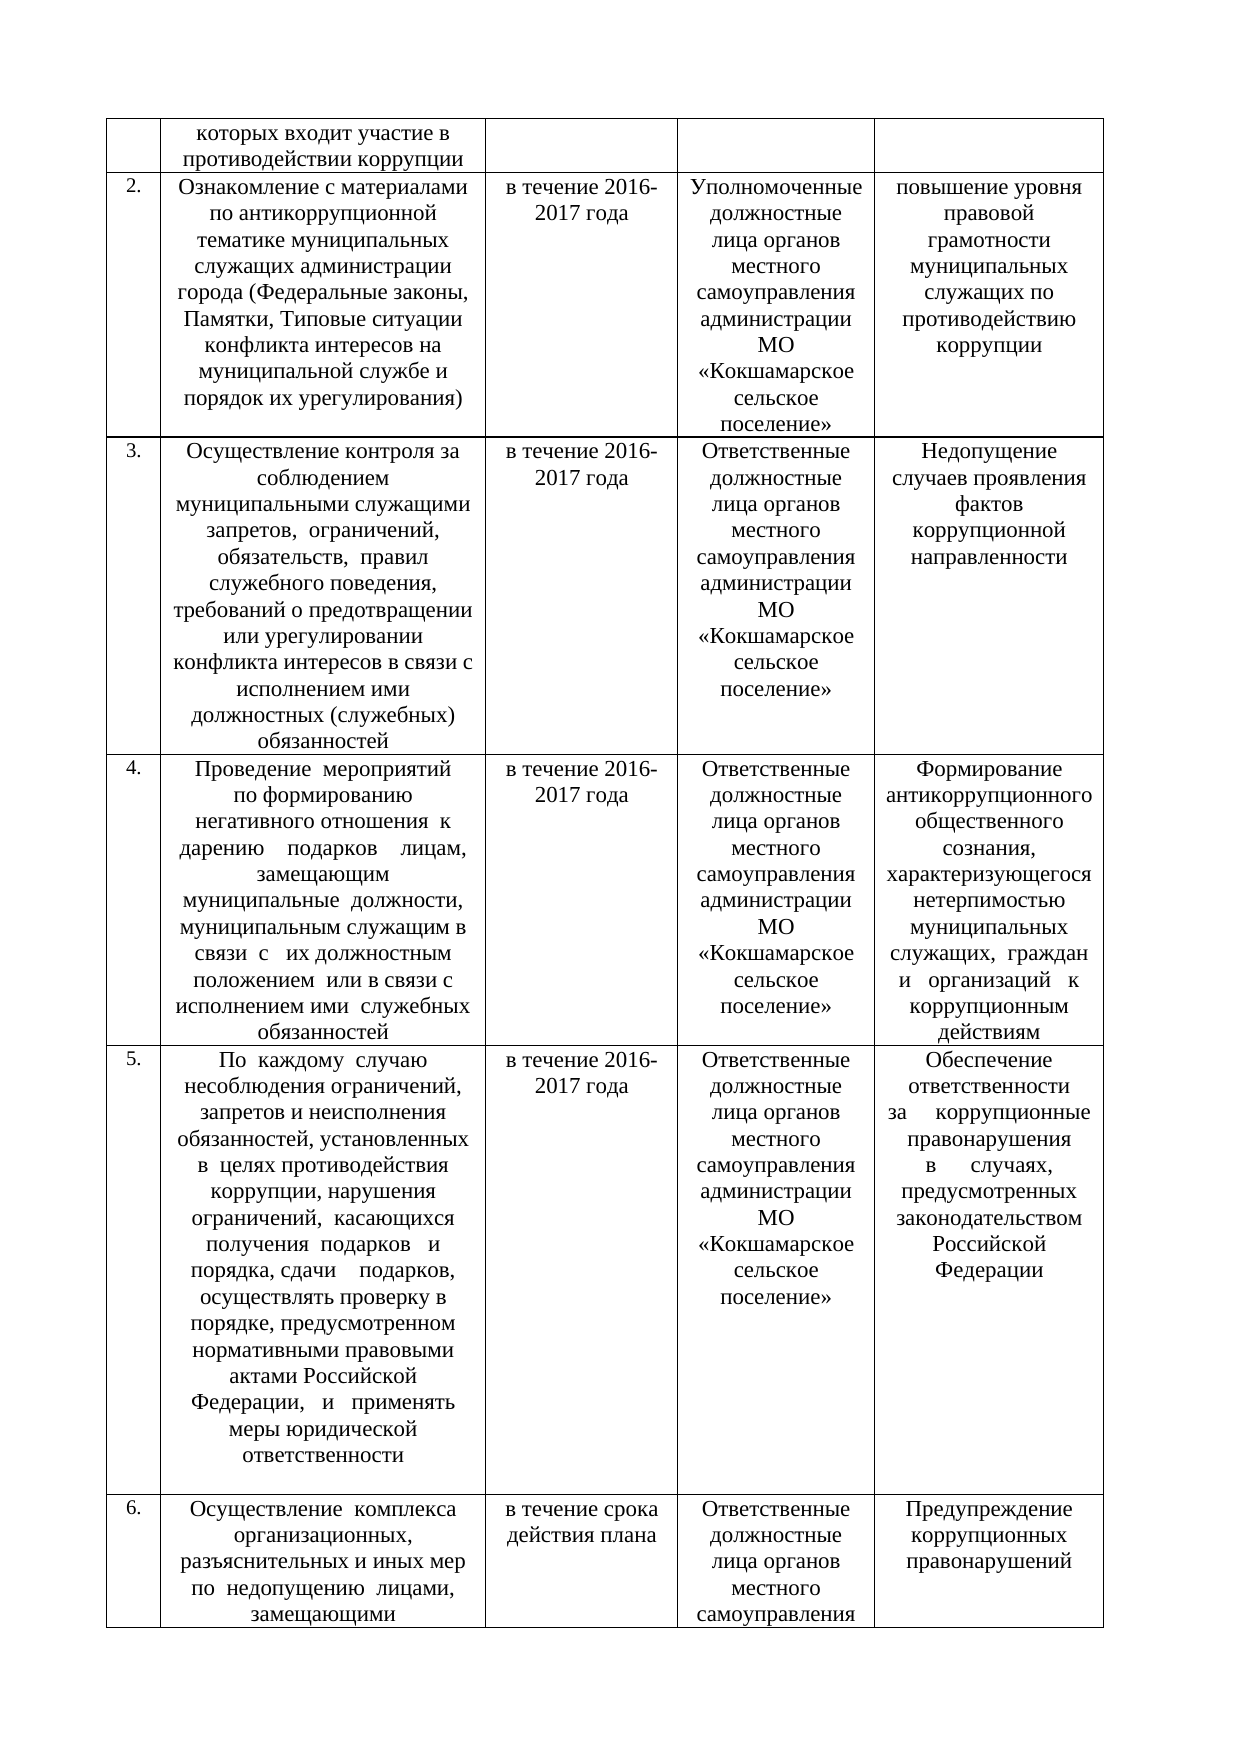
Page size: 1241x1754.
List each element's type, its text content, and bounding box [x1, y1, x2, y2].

table_cell По каждому случаю несоблюдения ограничений, запретов и неисполнения обязанностей, установленных в целях противодействия коррупции, нарушения ограничений, касающихся получения подарков и порядка, сдачи подарков, осуществлять проверку в порядке, предусмотренном нормативными правовыми актами Российской Федерации, и применять меры юридической ответственности [161, 1046, 485, 1494]
table_cell Обеспечение ответственности за коррупционные правонарушения в случаях, предусмотренных законодательством Российской Федерации [875, 1046, 1103, 1494]
table_cell Недопущение случаев проявления фактов коррупционной направленности [875, 438, 1103, 754]
table_cell Проведение мероприятий по формированию негативного отношения к дарению подарков лицам, замещающим муниципальные должности, муниципальным служащим в связи с их должностным положением или в связи с исполнением ими служебных обязанностей [161, 755, 485, 1045]
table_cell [678, 1495, 874, 1627]
table_cell Уполномоченные должностные лица органов местного самоуправления администрации МО «Кокшамарское сельское поселение» [678, 173, 874, 436]
table_cell в течение 2016-2017 года [486, 755, 677, 1045]
table_cell повышение уровня правовой грамотности муниципальных служащих по противодействию коррупции [875, 173, 1103, 436]
table_cell 2. [107, 173, 160, 436]
table_cell 1. [107, 119, 160, 172]
table_cell Осуществление контроля за соблюдением муниципальными служащими запретов, ограничений, обязательств, правил служебного поведения, требований о предотвращении или урегулировании конфликта интересов в связи с исполнением ими должностных (служебных) обязанностей [161, 438, 485, 754]
table_cell 4. [107, 755, 160, 1045]
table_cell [875, 1495, 1103, 1627]
table_cell в течение 2016-2017 года [486, 438, 677, 754]
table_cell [678, 119, 874, 172]
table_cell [161, 1495, 485, 1627]
table_cell Ответственные должностные лица органов местного самоуправления администрации МО «Кокшамарское сельское поселение» [678, 755, 874, 1045]
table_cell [875, 119, 1103, 172]
table_cell 6. [107, 1495, 160, 1627]
table_cell Формирование антикоррупционного общественного сознания, характеризующегося нетерпимостью муниципальных служащих, граждан и организаций к коррупционным действиям [875, 755, 1103, 1045]
table_cell 3. [107, 438, 160, 754]
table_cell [486, 119, 677, 172]
table_cell 5. [107, 1046, 160, 1494]
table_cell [161, 119, 485, 172]
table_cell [486, 1495, 677, 1627]
table_cell Ответственные должностные лица органов местного самоуправления администрации МО «Кокшамарское сельское поселение» [678, 1046, 874, 1494]
table_cell в течение 2016-2017 года [486, 173, 677, 436]
table_cell в течение 2016-2017 года [486, 1046, 677, 1494]
table_cell Ответственные должностные лица органов местного самоуправления администрации МО «Кокшамарское сельское поселение» [678, 438, 874, 754]
table_cell Ознакомление с материалами по антикоррупционной тематике муниципальных служащих администрации города (Федеральные законы, Памятки, Типовые ситуации конфликта интересов на муниципальной службе и порядок их урегулирования) [161, 173, 485, 436]
